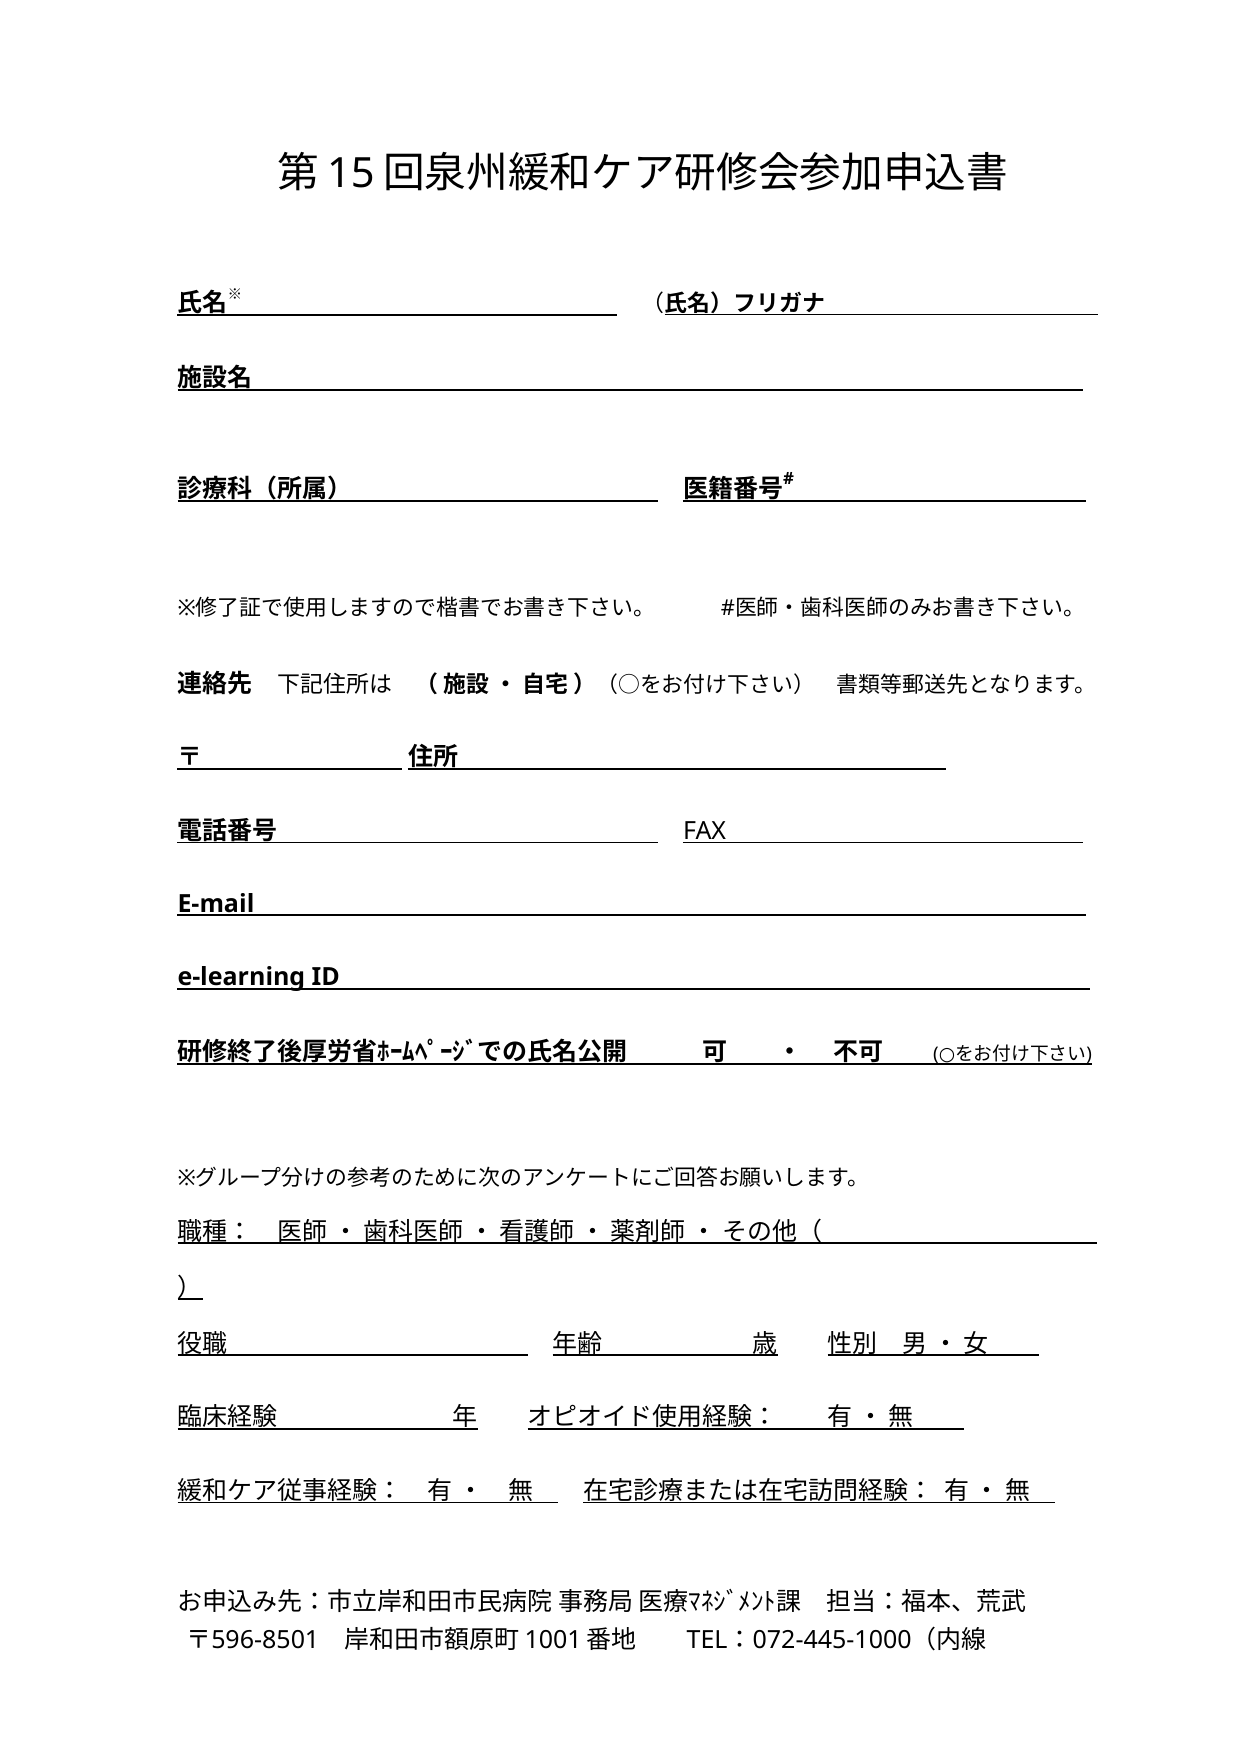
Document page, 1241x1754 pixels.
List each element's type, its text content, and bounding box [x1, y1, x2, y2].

text 施設名 [177, 357, 1107, 394]
text 診療科（所属） 医籍番号# [177, 449, 1107, 524]
text 役職 年齢 歳 性別 男 ・ 女 [177, 1322, 1107, 1360]
text ※グループ分けの参考のために次のアンケートにご回答お願いします。 [177, 1157, 1107, 1195]
text 臨床経験 年 オピオイド使用経験： 有 ・ 無 [177, 1396, 1107, 1434]
text 氏名※ （氏名）フリガナ [177, 282, 1107, 319]
text 電話番号 FAX [177, 810, 1107, 847]
text 〒 住所 [177, 736, 1107, 774]
text ※修了証で使用しますので楷書でお書き下さい。 #医師・歯科医師のみお書き下さい。 [177, 587, 1107, 625]
text 職種： 医師 ・ 歯科医師 ・ 看護師 ・ 薬剤師 ・ その他（ ） [177, 1211, 1107, 1304]
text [177, 1619, 986, 1656]
text お申込み先：市立岸和田市民病院 事務局 医療ﾏﾈｼﾞﾒﾝﾄ課 担当：福本、荒武 [177, 1581, 1107, 1619]
text 緩和ケア従事経験： 有 ・ 無 在宅診療または在宅訪問経験： 有 ・ 無 [177, 1470, 1107, 1507]
text e-learning ID [177, 957, 1107, 995]
text E-mail [177, 884, 1107, 921]
text 第15回泉州緩和ケア研修会参加申込書 [177, 132, 1107, 207]
text 研修終了後厚労省ﾎｰﾑﾍﾟｰｼﾞでの氏名公開 可 ・ 不可 (○をお付け下さい) [177, 1031, 1107, 1069]
text 連絡先 下記住所は （ 施設 ・ 自宅 ）（○をお付け下さい） 書類等郵送先となります。 [177, 662, 1107, 700]
